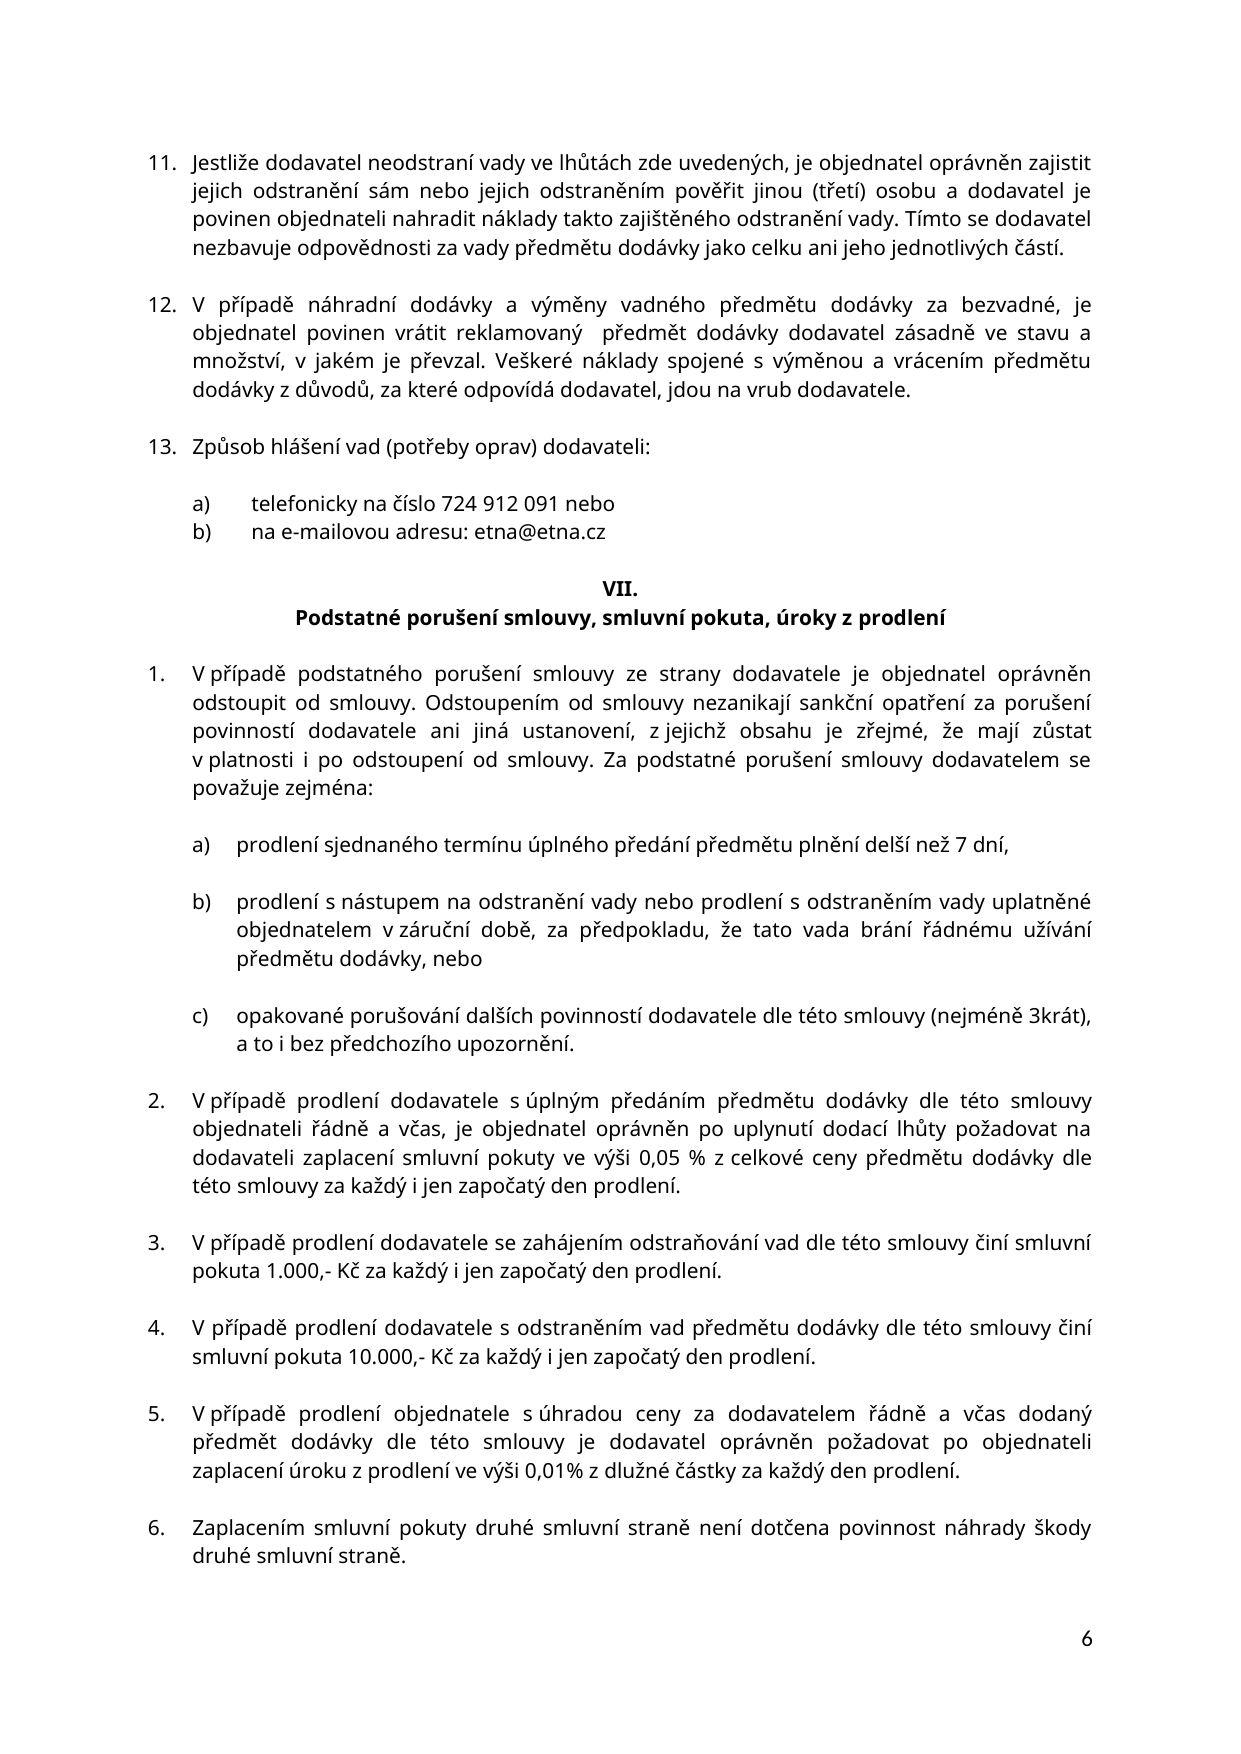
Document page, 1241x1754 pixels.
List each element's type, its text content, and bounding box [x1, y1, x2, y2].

list prodlení sjednaného termínu úplného předání předmětu plnění delší než 7 dní, [192, 830, 1093, 858]
list Jestliže dodavatel neodstraní vady ve lhůtách zde uvedených, je objednatel oprávněn zajistit jejich odstranění sám nebo jejich odstraněním pověřit jinou (třetí) osobu a dodavatel je povinen objednateli nahradit náklady takto zajištěného odstranění vady. Tímto se dodavatel nezbavuje odpovědnosti za vady předmětu dodávky jako celku ani jeho jednotlivých částí. [148, 148, 1093, 261]
list V případě prodlení objednatele s úhradou ceny za dodavatelem řádně a včas dodaný předmět dodávky dle této smlouvy je dodavatel oprávněn požadovat po objednateli zaplacení úroku z prodlení ve výši 0,01% z dlužné částky za každý den prodlení. [148, 1399, 1093, 1484]
text a) telefonicky na číslo 724 912 091 nebo [148, 489, 1093, 517]
list Zaplacením smluvní pokuty druhé smluvní straně není dotčena povinnost náhrady škody druhé smluvní straně. [148, 1513, 1093, 1569]
text Podstatné porušení smlouvy, smluvní pokuta, úroky z prodlení [148, 603, 1093, 631]
list V případě náhradní dodávky a výměny vadného předmětu dodávky za bezvadné, je objednatel povinen vrátit reklamovaný předmět dodávky dodavatel zásadně ve stavu a množství, v jakém je převzal. Veškeré náklady spojené s výměnou a vrácením předmětu dodávky z důvodů, za které odpovídá dodavatel, jdou na vrub dodavatele. [148, 290, 1093, 403]
list opakované porušování dalších povinností dodavatele dle této smlouvy (nejméně 3krát), a to i bez předchozího upozornění. [192, 1001, 1093, 1058]
text b) na e-mailovou adresu: etna@etna.cz [148, 517, 1093, 546]
list V případě prodlení dodavatele s úplným předáním předmětu dodávky dle této smlouvy objednateli řádně a včas, je objednatel oprávněn po uplynutí dodací lhůty požadovat na dodavateli zaplacení smluvní pokuty ve výši 0,05 % z celkové ceny předmětu dodávky dle této smlouvy za každý i jen započatý den prodlení. [148, 1086, 1093, 1200]
list V případě prodlení dodavatele s odstraněním vad předmětu dodávky dle této smlouvy činí smluvní pokuta 10.000,- Kč za každý i jen započatý den prodlení. [148, 1313, 1093, 1370]
list Způsob hlášení vad (potřeby oprav) dodavateli: [148, 432, 1093, 460]
list prodlení s nástupem na odstranění vady nebo prodlení s odstraněním vady uplatněné objednatelem v záruční době, za předpokladu, že tato vada brání řádnému užívání předmětu dodávky, nebo [192, 887, 1093, 972]
text VII. [148, 574, 1093, 603]
list V případě prodlení dodavatele se zahájením odstraňování vad dle této smlouvy činí smluvní pokuta 1.000,- Kč za každý i jen započatý den prodlení. [148, 1228, 1093, 1285]
list V případě podstatného porušení smlouvy ze strany dodavatele je objednatel oprávněn odstoupit od smlouvy. Odstoupením od smlouvy nezanikají sankční opatření za porušení povinností dodavatele ani jiná ustanovení, z jejichž obsahu je zřejmé, že mají zůstat v platnosti i po odstoupení od smlouvy. Za podstatné porušení smlouvy dodavatelem se považuje zejména: [148, 659, 1093, 802]
